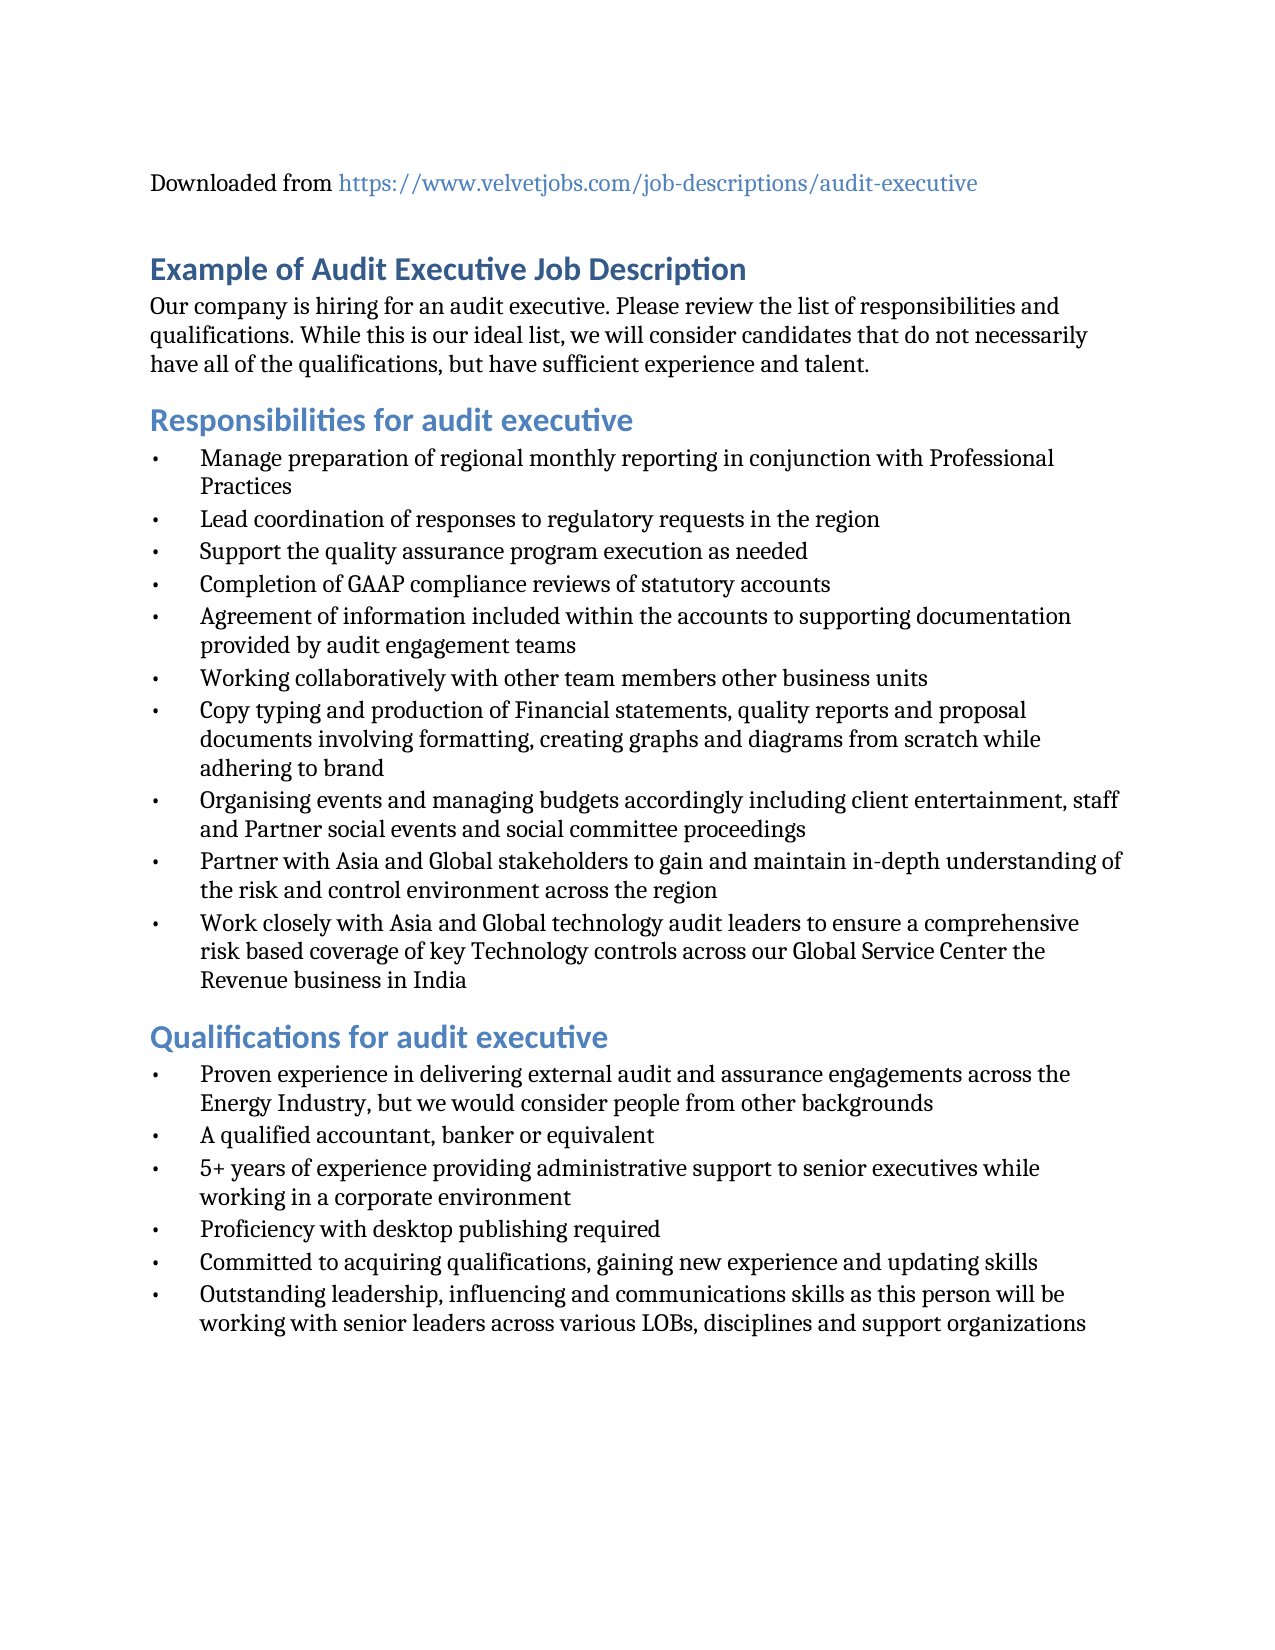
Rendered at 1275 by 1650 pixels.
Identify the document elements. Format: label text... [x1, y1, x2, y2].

subtitle Example of Audit Executive Job Description [150, 247, 1125, 288]
list Working collaboratively with other team members other business units [150, 663, 1125, 692]
list Copy typing and production of Financial statements, quality reports and proposal documents involving formatting, creating graphs and diagrams from scratch while adhering to brand [150, 696, 1125, 782]
subtitle Responsibilities for audit executive [150, 399, 1125, 440]
list Agreement of information included within the accounts to supporting documentation provided by audit engagement teams [150, 602, 1125, 660]
text Downloaded from https://www.velvetjobs.com/job-descriptions/audit-executive [150, 169, 1125, 197]
list Proficiency with desktop publishing required [150, 1215, 1125, 1244]
list 5+ years of experience providing administrative support to senior executives while working in a corporate environment [150, 1154, 1125, 1211]
list Completion of GAAP compliance reviews of statutory accounts [150, 570, 1125, 598]
list Outstanding leadership, influencing and communications skills as this person will be working with senior leaders across various LOBs, disciplines and support organizations [150, 1280, 1125, 1338]
list Proven experience in delivering external audit and assurance engagements across the Energy Industry, but we would consider people from other backgrounds [150, 1060, 1125, 1118]
list Organising events and managing budgets accordingly including client entertainment, staff and Partner social events and social committee proceedings [150, 786, 1125, 843]
subtitle Qualifications for audit executive [150, 1016, 1125, 1056]
list Lead coordination of responses to regulatory requests in the region [150, 505, 1125, 533]
list Support the quality assurance program execution as needed [150, 537, 1125, 566]
list Committed to acquiring qualifications, gaining new experience and updating skills [150, 1248, 1125, 1276]
list A qualified accountant, banker or equivalent [150, 1121, 1125, 1150]
list Partner with Asia and Global stakeholders to gain and maintain in-depth understanding of the risk and control environment across the region [150, 847, 1125, 905]
list Manage preparation of regional monthly reporting in conjunction with Professional Practices [150, 443, 1125, 501]
list Work closely with Asia and Global technology audit leaders to ensure a comprehensive risk based coverage of key Technology controls across our Global Service Center the Revenue business in India [150, 908, 1125, 995]
text Our company is hiring for an audit executive. Please review the list of responsibilities and qualifications. While this is our ideal list, we will consider candidates that do not necessarily have all of the qualifications, but have sufficient experience and talent. [150, 292, 1125, 378]
